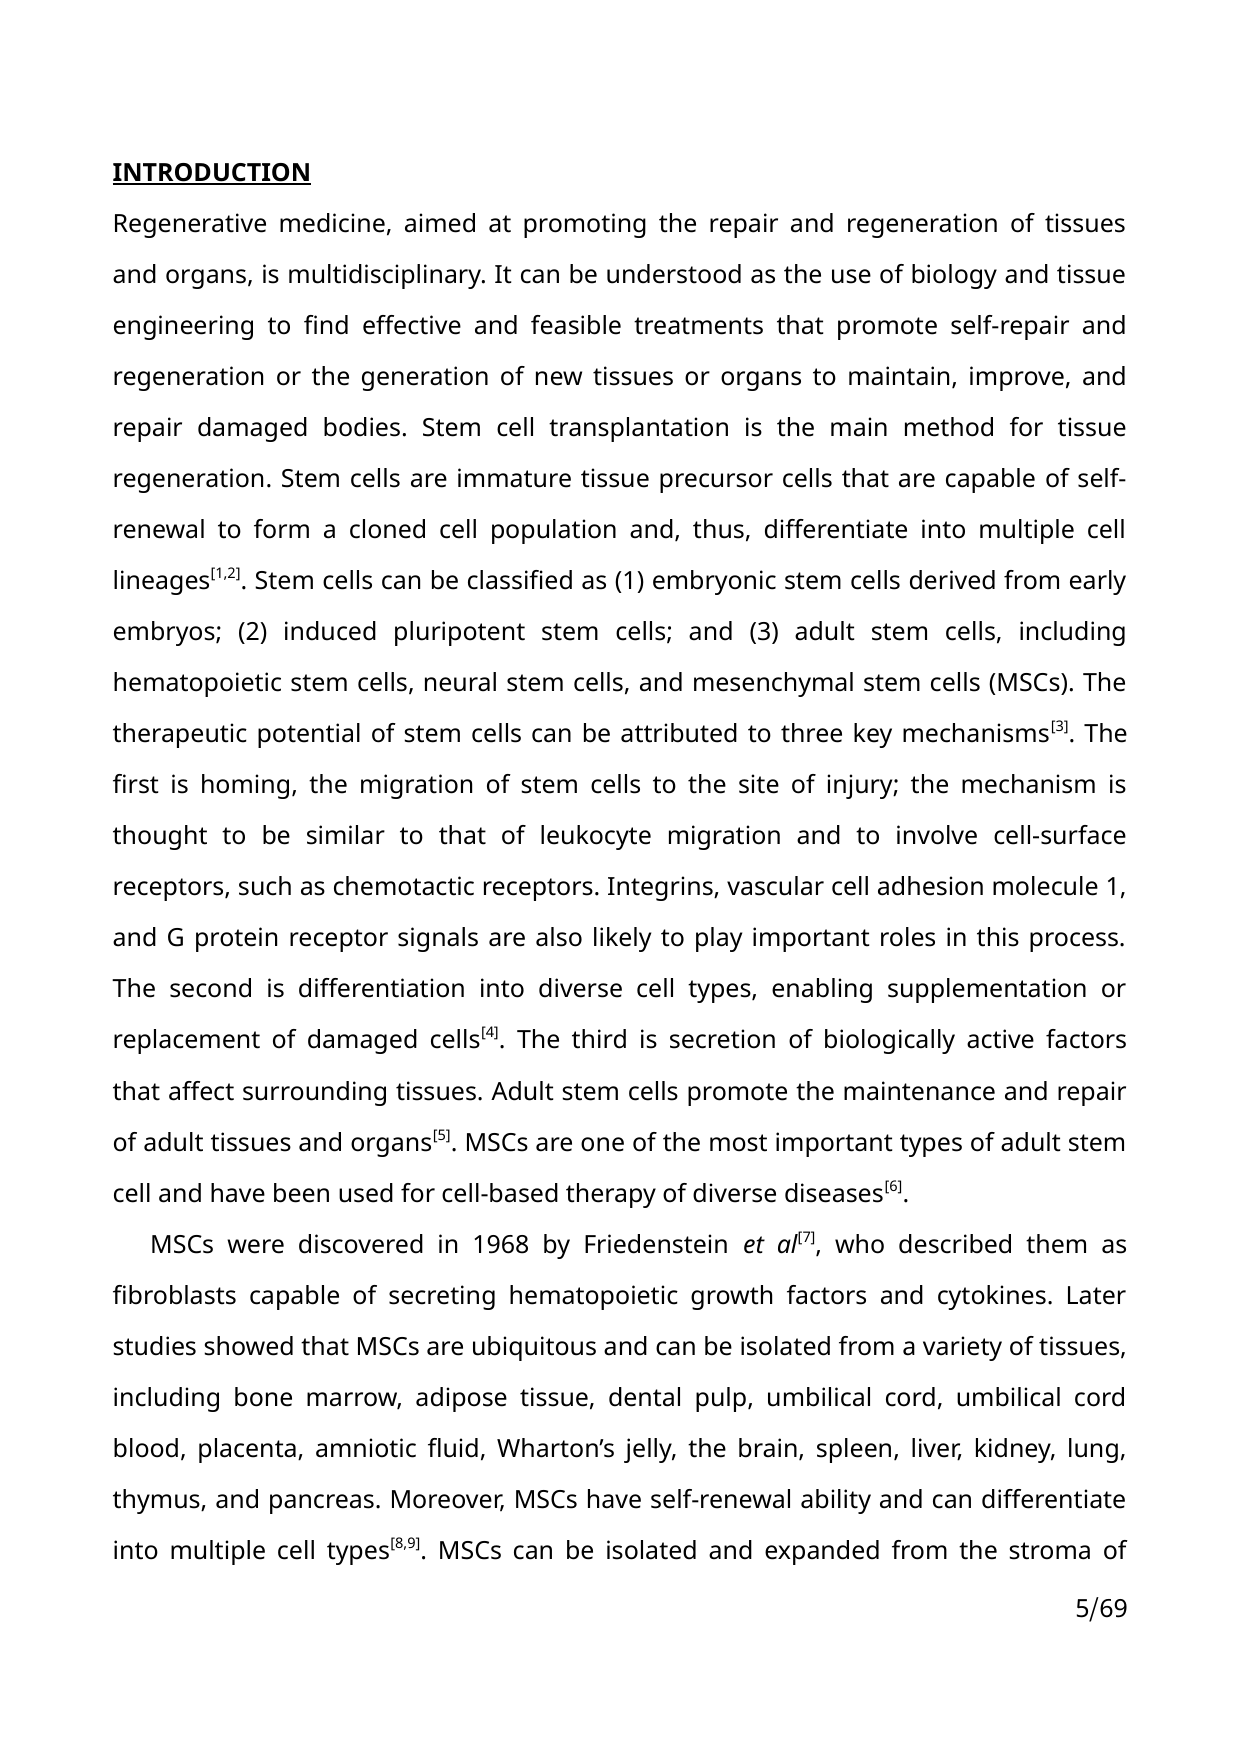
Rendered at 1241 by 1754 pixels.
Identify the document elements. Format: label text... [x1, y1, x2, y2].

text INTRODUCTION [112, 154, 1128, 188]
text Regenerative medicine, aimed at promoting the repair and regeneration of tissues and organs, is multidisciplinary. It can be understood as the use of biology and tissue engineering to find effective and feasible treatments that promote self-repair and regeneration or the generation of new tissues or organs to maintain, improve, and repair damaged bodies. Stem cell transplantation is the main method for tissue regeneration. Stem cells are immature tissue precursor cells that are capable of self-renewal to form a cloned cell population and, thus, differentiate into multiple cell lineages[1,2]. Stem cells can be classified as (1) embryonic stem cells derived from early embryos; (2) induced pluripotent stem cells; and (3) adult stem cells, including hematopoietic stem cells, neural stem cells, and mesenchymal stem cells (MSCs). The therapeutic potential of stem cells can be attributed to three key mechanisms[3]. The first is homing, the migration of stem cells to the site of injury; the mechanism is thought to be similar to that of leukocyte migration and to involve cell-surface receptors, such as chemotactic receptors. Integrins, vascular cell adhesion molecule 1, and G protein receptor signals are also likely to play important roles in this process. The second is differentiation into diverse cell types, enabling supplementation or replacement of damaged cells[4]. The third is secretion of biologically active factors that affect surrounding tissues. Adult stem cells promote the maintenance and repair of adult tissues and organs[5]. MSCs are one of the most important types of adult stem cell and have been used for cell-based therapy of diverse diseases[6]. [112, 205, 1128, 1209]
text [112, 1226, 1128, 1567]
